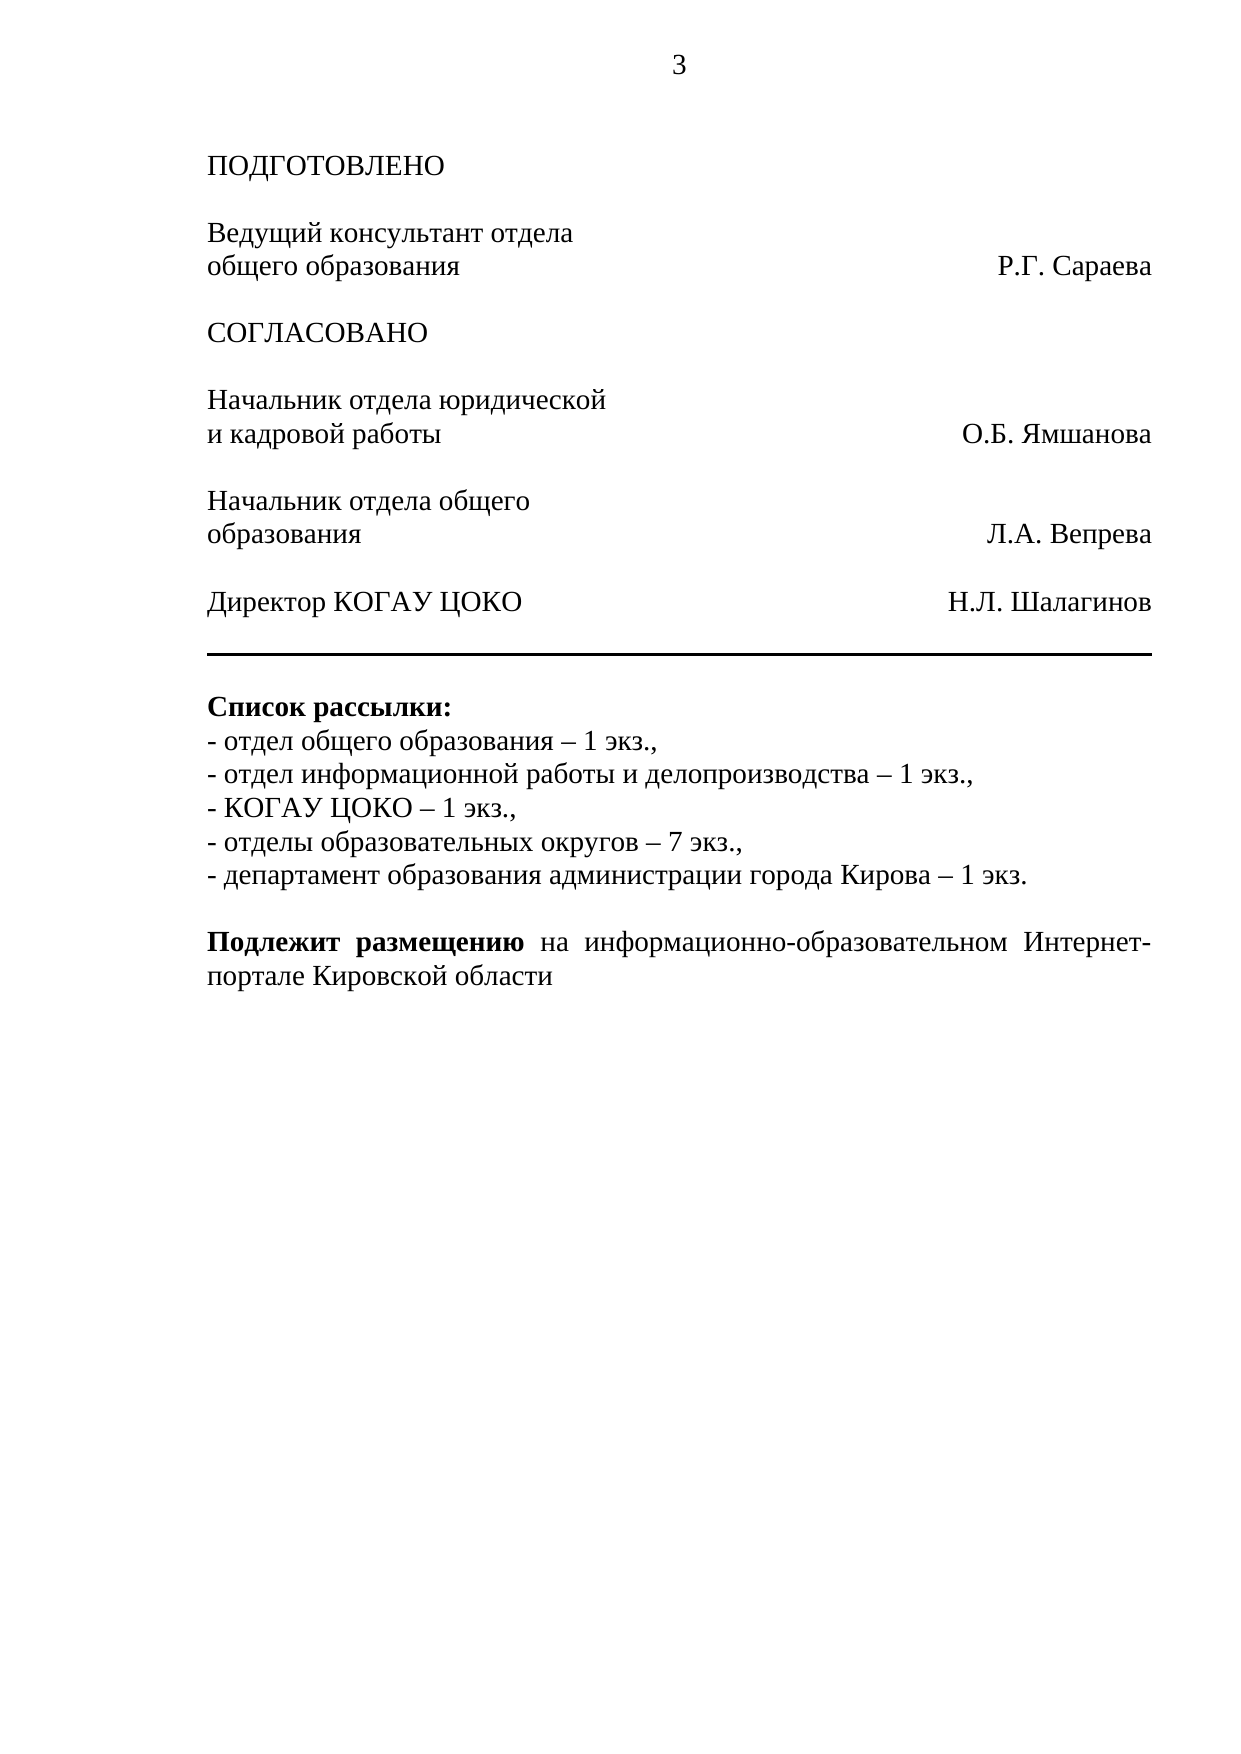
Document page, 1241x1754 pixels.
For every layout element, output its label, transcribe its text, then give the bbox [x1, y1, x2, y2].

text Начальник отдела общего [207, 483, 1152, 517]
text - департамент образования администрации города Кирова – 1 экз. [207, 857, 1152, 891]
text СОГЛАСОВАНО [207, 315, 1152, 349]
text - отдел общего образования – 1 экз., [207, 723, 1152, 757]
text общего образования Р.Г. Сараева [207, 248, 1152, 282]
text Подлежит размещению на информационно-образовательном Интернет- портале Кировской области [207, 924, 1152, 991]
text ПОДГОТОВЛЕНО [207, 148, 1152, 181]
text Список рассылки: [207, 689, 1152, 723]
text - отделы образовательных округов – 7 экз., [207, 824, 1152, 857]
text образования Л.А. Вепрева [207, 517, 1152, 550]
text - КОГАУ ЦОКО – 1 экз., [207, 790, 1152, 824]
text Начальник отдела юридической [207, 382, 1152, 416]
text Директор КОГАУ ЦОКО Н.Л. Шалагинов [207, 584, 1152, 617]
text - отдел информационной работы и делопроизводства – 1 экз., [207, 757, 1152, 790]
text Ведущий консультант отдела [207, 215, 1152, 248]
text и кадровой работы О.Б. Ямшанова [207, 416, 1152, 449]
